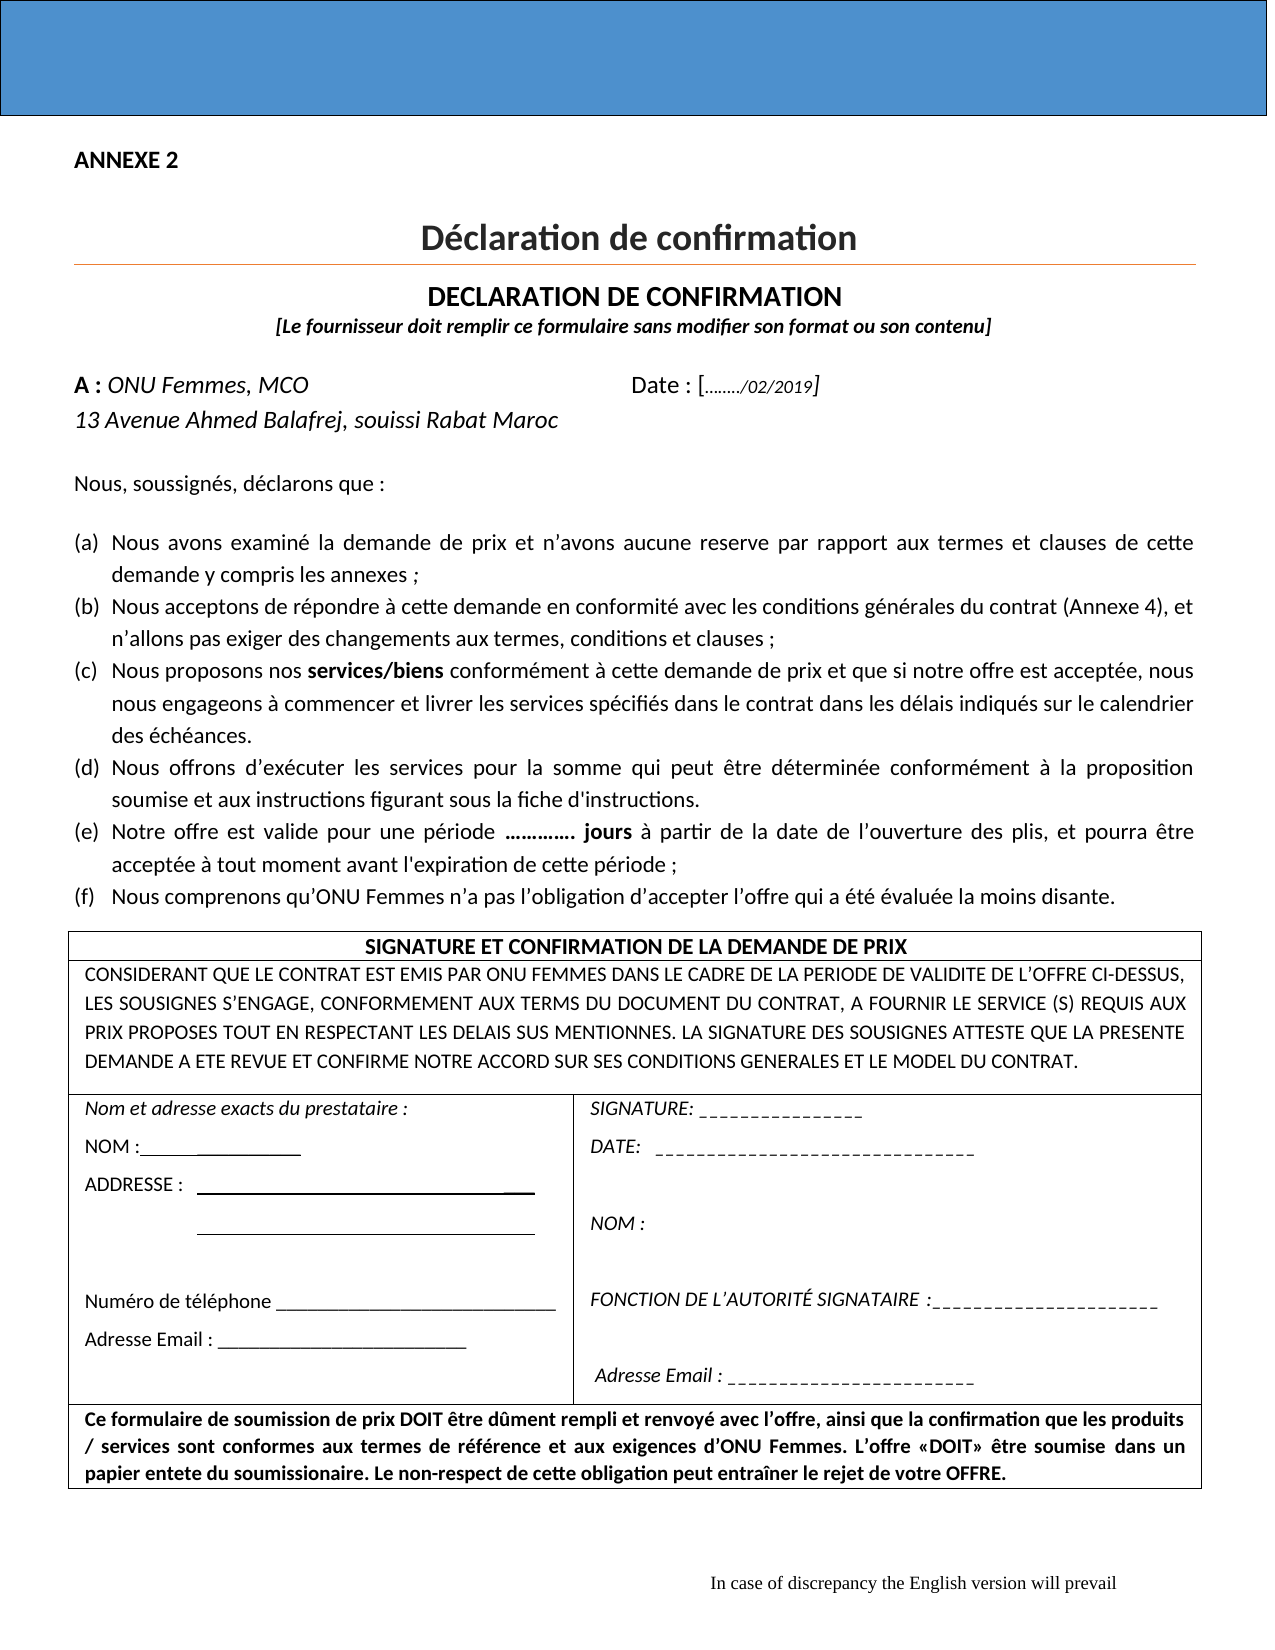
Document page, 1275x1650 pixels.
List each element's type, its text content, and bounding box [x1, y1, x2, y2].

text Nous, soussignés, déclarons que : [74, 467, 1196, 498]
text DECLARATION DE CONFIRMATION [74, 278, 1196, 313]
text ANNEXE 2 [74, 144, 1196, 174]
table_cell SIGNATURE: ________________ DATE: _______________________________ NOM : FONCTION DE L’AUTORITÉ SIGNATAIRE :______________________ Adresse Email : ________________________ [574, 1095, 1201, 1404]
list Nous avons examiné la demande de prix et n’avons aucune reserve par rapport aux termes et clauses de cette demande y compris les annexes ; [74, 528, 1196, 588]
list Nous comprenons qu’ONU Femmes n’a pas l’obligation d’accepter l’offre qui a été évaluée la moins disante. [74, 882, 1196, 910]
text A : ONU Femmes, MCO Date : [……../02/2019] [74, 369, 1196, 400]
table_cell Ce formulaire de soumission de prix DOIT être dûment rempli et renvoyé avec l’offre, ainsi que la confirmation que les produits / services sont conformes aux termes de référence et aux exigences d’ONU Femmes. L’offre «DOIT» être soumise dans un papier entete du soumissionaire. Le non-respect de cette obligation peut entraîner le rejet de votre OFFRE. [69, 1405, 1201, 1488]
subtitle Déclaration de confirmation [74, 214, 1196, 264]
list Nous acceptons de répondre à cette demande en conformité avec les conditions générales du contrat (Annexe 4), et n’allons pas exiger des changements aux termes, conditions et clauses ; [74, 592, 1196, 652]
list Nous proposons nos services/biens conformément à cette demande de prix et que si notre offre est acceptée, nous nous engageons à commencer et livrer les services spécifiés dans le contrat dans les délais indiqués sur le calendrier des échéances. [74, 657, 1196, 749]
list Nous offrons d’exécuter les services pour la somme qui peut être déterminée conformément à la proposition soumise et aux instructions figurant sous la fiche d'instructions. [74, 753, 1196, 813]
table_header SIGNATURE ET CONFIRMATION DE LA DEMANDE DE PRIX [69, 932, 1201, 960]
text [Le fournisseur doit remplir ce formulaire sans modifier son format ou son contenu] [74, 313, 1196, 339]
table_cell Nom et adresse exacts du prestataire : NOM : __________ ADDRESSE : ___ Numéro de téléphone ___________________________ Adresse Email : ________________________ [69, 1095, 573, 1404]
table_cell CONSIDERANT QUE LE CONTRAT EST EMIS PAR ONU FEMMES DANS LE CADRE DE LA PERIODE DE VALIDITE DE L’OFFRE CI-DESSUS, LES SOUSIGNES S’ENGAGE, CONFORMEMENT AUX TERMS DU DOCUMENT DU CONTRAT, A FOURNIR LE SERVICE (S) REQUIS AUX PRIX PROPOSES TOUT EN RESPECTANT LES DELAIS SUS MENTIONNES. LA SIGNATURE DES SOUSIGNES ATTESTE QUE LA PRESENTE DEMANDE A ETE REVUE ET CONFIRME NOTRE ACCORD SUR SES CONDITIONS GENERALES ET LE MODEL DU CONTRAT. [69, 961, 1201, 1094]
list Notre offre est valide pour une période …………. jours à partir de la date de l’ouverture des plis, et pourra être acceptée à tout moment avant l'expiration de cette période ; [74, 817, 1196, 878]
text 13 Avenue Ahmed Balafrej, souissi Rabat Maroc [74, 404, 1196, 435]
